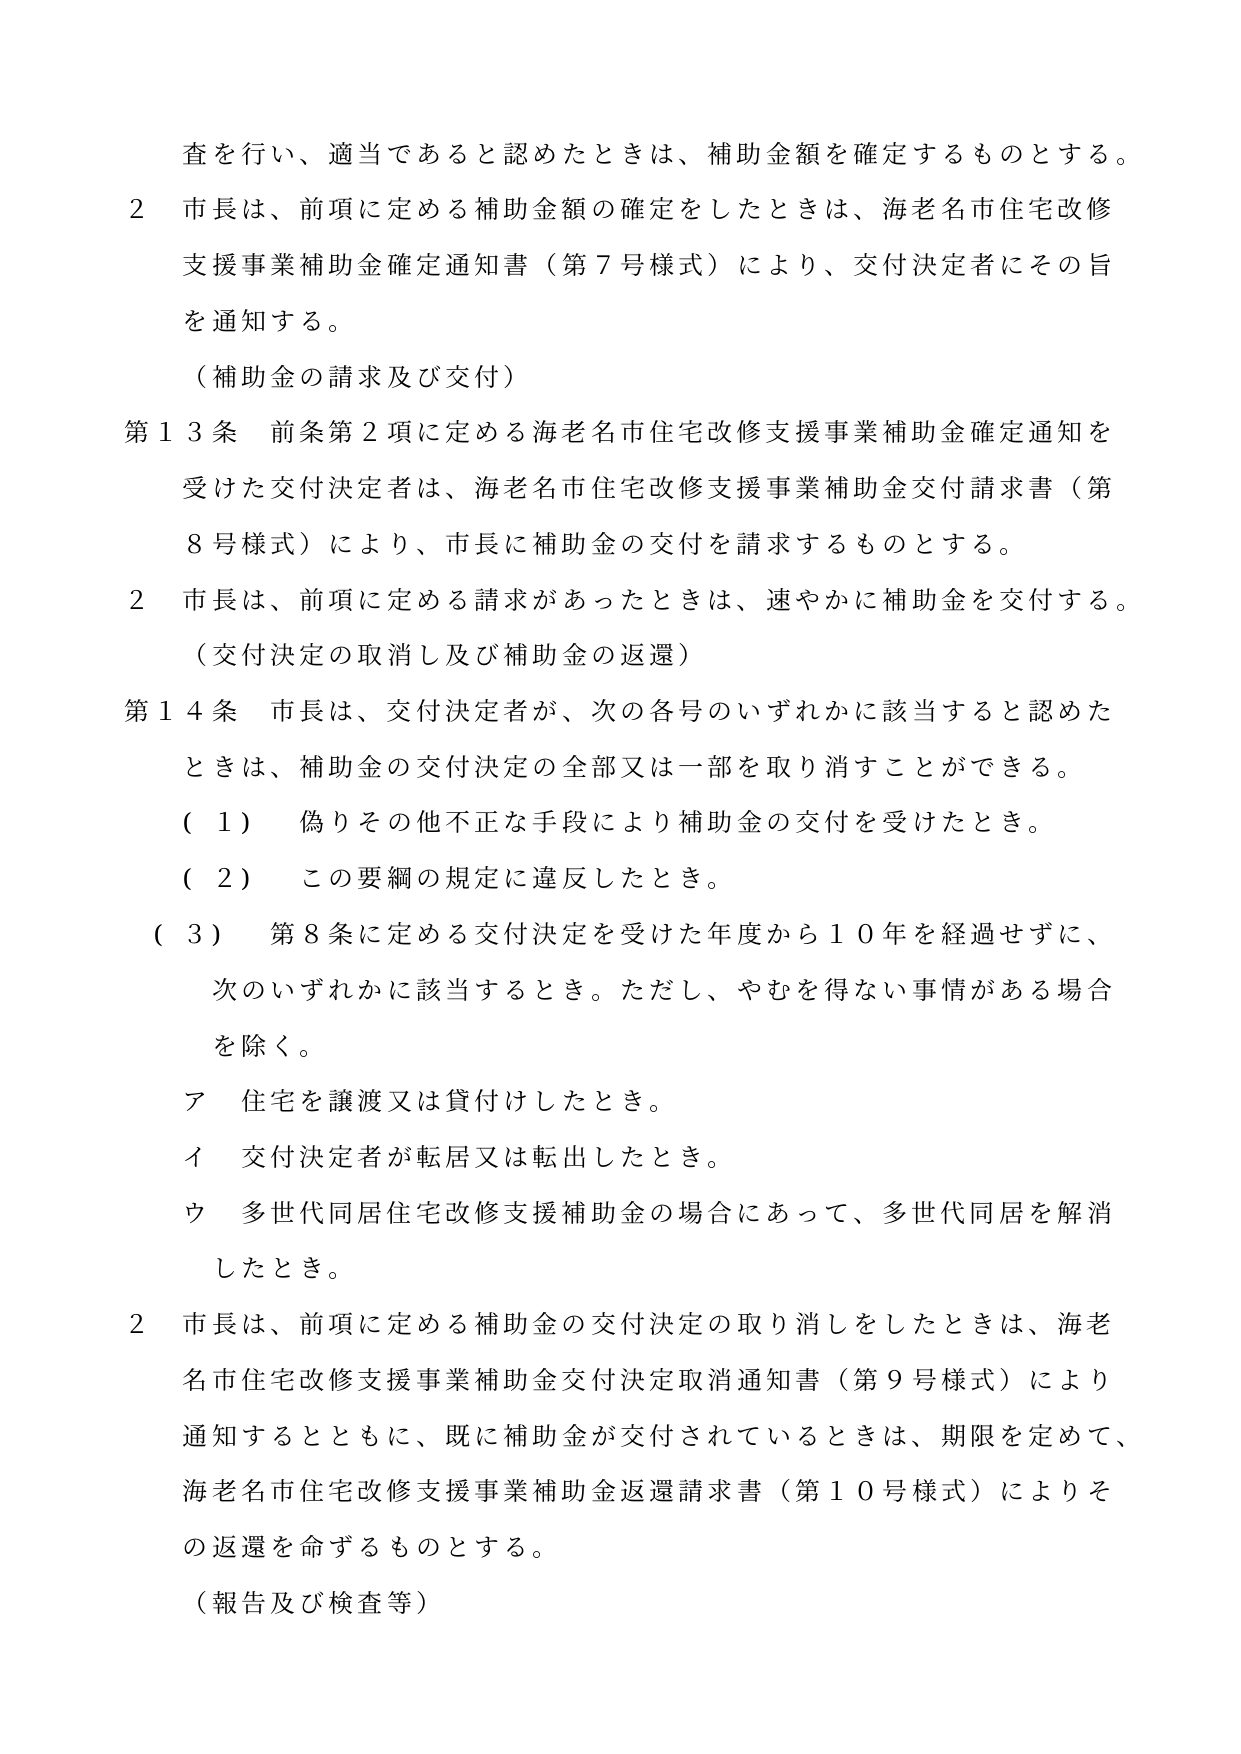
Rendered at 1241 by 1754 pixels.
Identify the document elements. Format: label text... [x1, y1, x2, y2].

text (１) 偽りその他不正な手段により補助金の交付を受けたとき。 [124, 793, 1116, 849]
text ア 住宅を譲渡又は貸付けしたとき。 [150, 1072, 1116, 1128]
text ２ 市長は、前項に定める請求があったときは、速やかに補助金を交付する。 [124, 570, 1116, 626]
text （報告及び検査等） [124, 1573, 1116, 1629]
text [124, 124, 1116, 180]
text (２) この要綱の規定に違反したとき。 [124, 849, 1116, 905]
text （補助金の請求及び交付） [124, 347, 1116, 403]
text （交付決定の取消し及び補助金の返還） [124, 626, 1116, 682]
text 第１４条 市長は、交付決定者が、次の各号のいずれかに該当すると認めたときは、補助金の交付決定の全部又は一部を取り消すことができる。 [124, 682, 1116, 793]
text (３) 第８条に定める交付決定を受けた年度から１０年を経過せずに、次のいずれかに該当するとき。ただし、やむを得ない事情がある場合を除く。 [150, 905, 1116, 1072]
text イ 交付決定者が転居又は転出したとき。 [150, 1128, 1116, 1183]
text ウ 多世代同居住宅改修支援補助金の場合にあって、多世代同居を解消したとき。 [150, 1183, 1116, 1295]
text ２ 市長は、前項に定める補助金額の確定をしたときは、海老名市住宅改修支援事業補助金確定通知書（第７号様式）により、交付決定者にその旨を通知する。 [124, 180, 1116, 347]
text ２ 市長は、前項に定める補助金の交付決定の取り消しをしたときは、海老名市住宅改修支援事業補助金交付決定取消通知書（第９号様式）により通知するとともに、既に補助金が交付されているときは、期限を定めて、海老名市住宅改修支援事業補助金返還請求書（第１０号様式）によりその返還を命ずるものとする。 [124, 1295, 1116, 1573]
text 第１３条 前条第２項に定める海老名市住宅改修支援事業補助金確定通知を受けた交付決定者は、海老名市住宅改修支援事業補助金交付請求書（第８号様式）により、市長に補助金の交付を請求するものとする。 [124, 403, 1116, 570]
